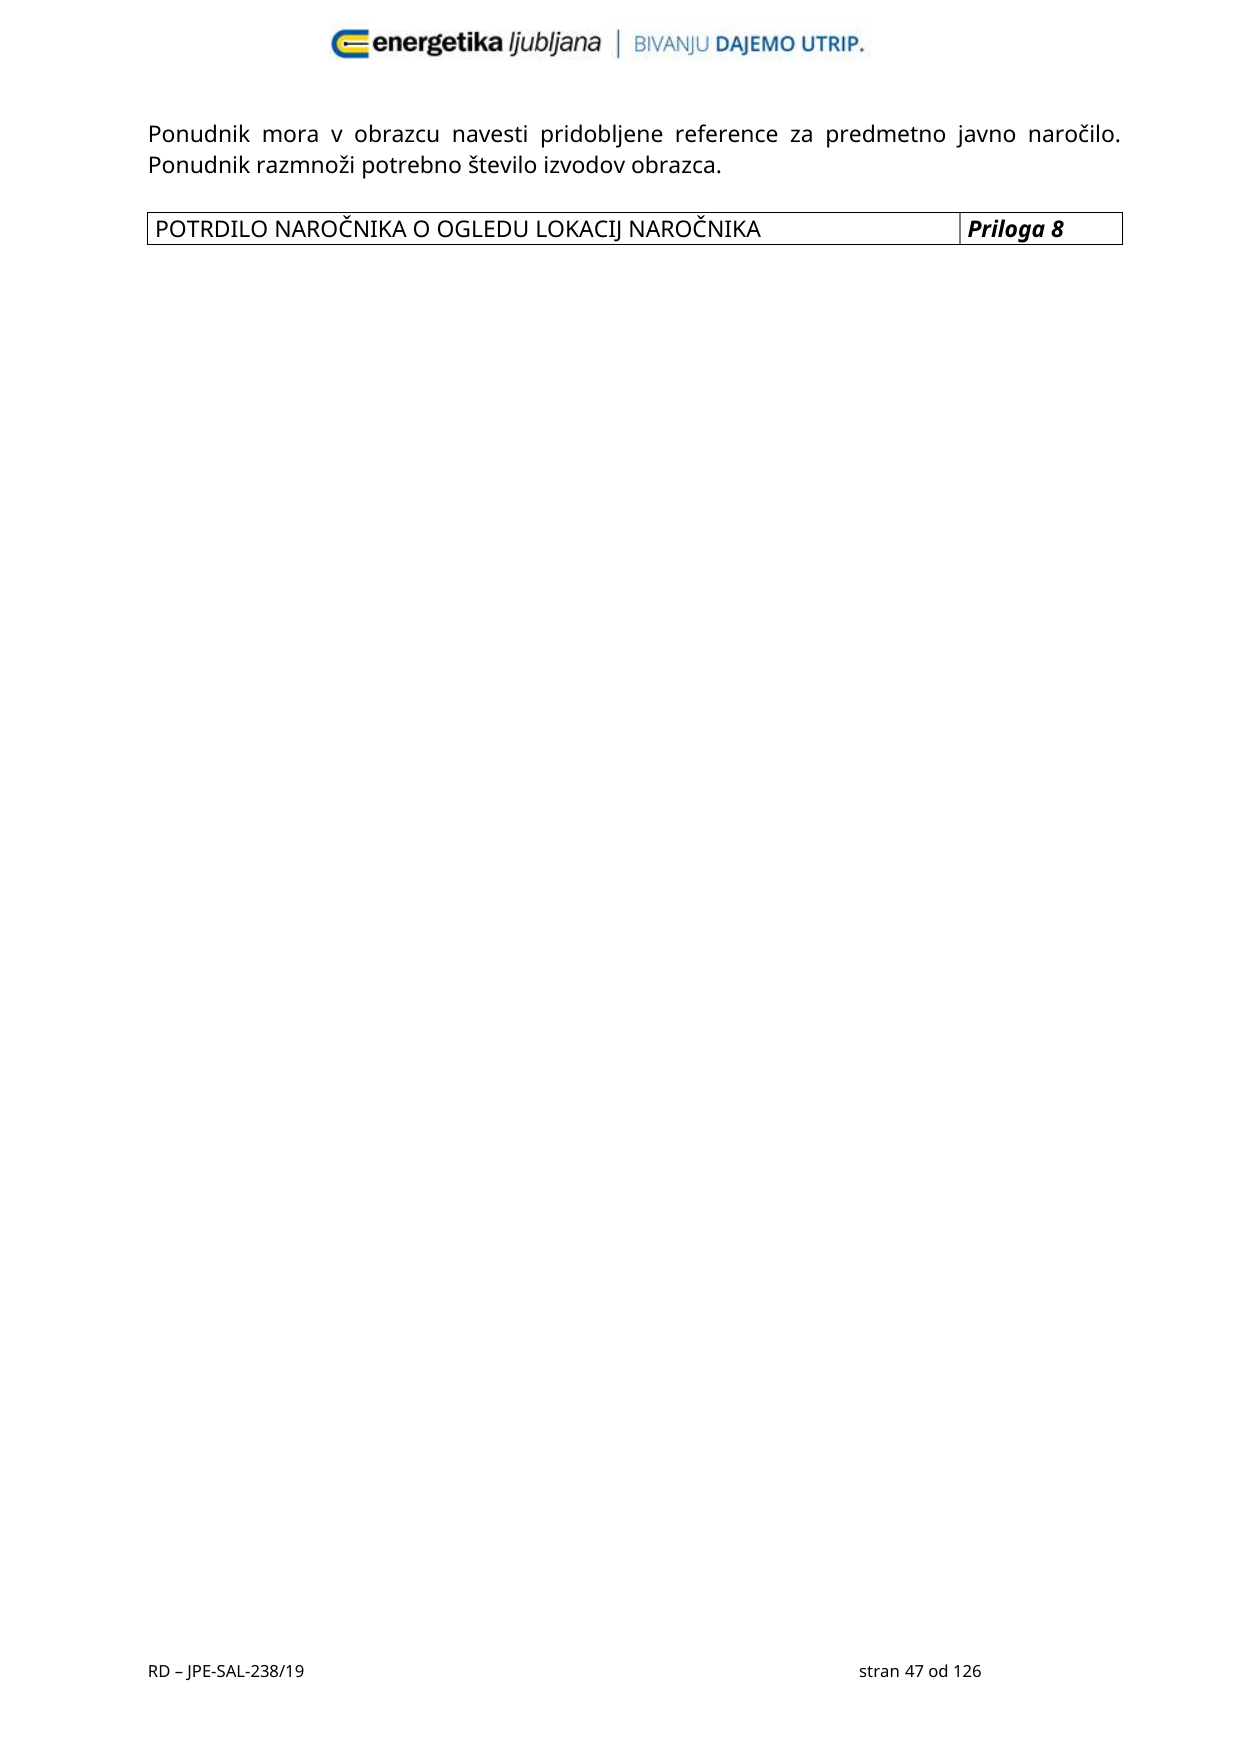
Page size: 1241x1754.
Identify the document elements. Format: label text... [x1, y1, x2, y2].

table_header POTRDILO NAROČNIKA O OGLEDU LOKACIJ NAROČNIKA [148, 213, 959, 244]
table_header Priloga 8 [961, 213, 1122, 244]
text Ponudnik mora v obrazcu navesti pridobljene reference za predmetno javno naročilo. Ponudnik razmnoži potrebno število izvodov obrazca. [148, 118, 1122, 181]
picture [329, 0, 941, 87]
